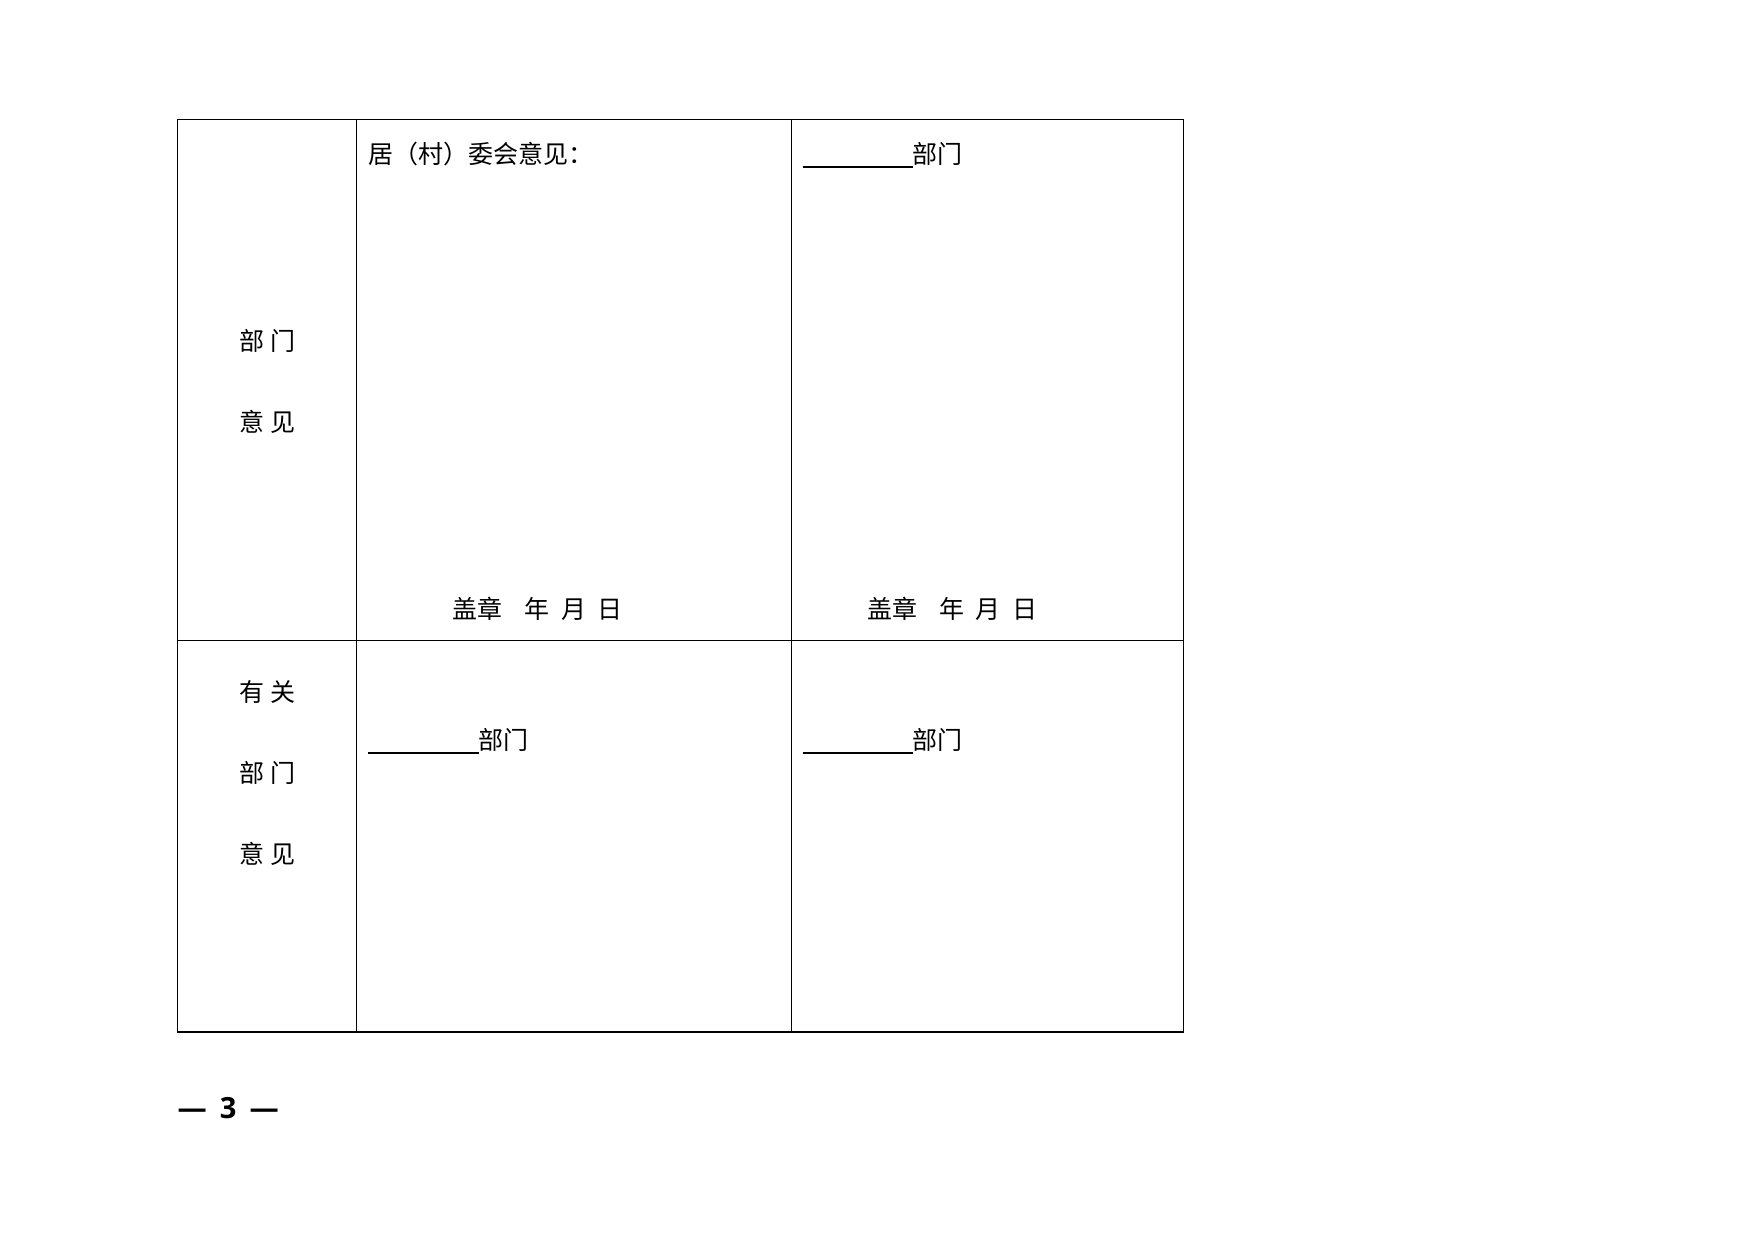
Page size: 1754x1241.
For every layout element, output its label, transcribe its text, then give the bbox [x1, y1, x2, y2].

table_cell 有 关 部 门 意 见 [178, 120, 356, 640]
table_cell 居（村）委会意见： 盖章 年 月 日 [357, 120, 791, 640]
table_cell 部门 盖章 年 月 日 [357, 641, 791, 1031]
table_cell 部门 盖章 年 月 日 [792, 120, 1183, 640]
table_cell 部门 盖章 年 月 日 [792, 641, 1183, 1031]
table_cell 有 关 部 门 意 见 [178, 641, 356, 1031]
